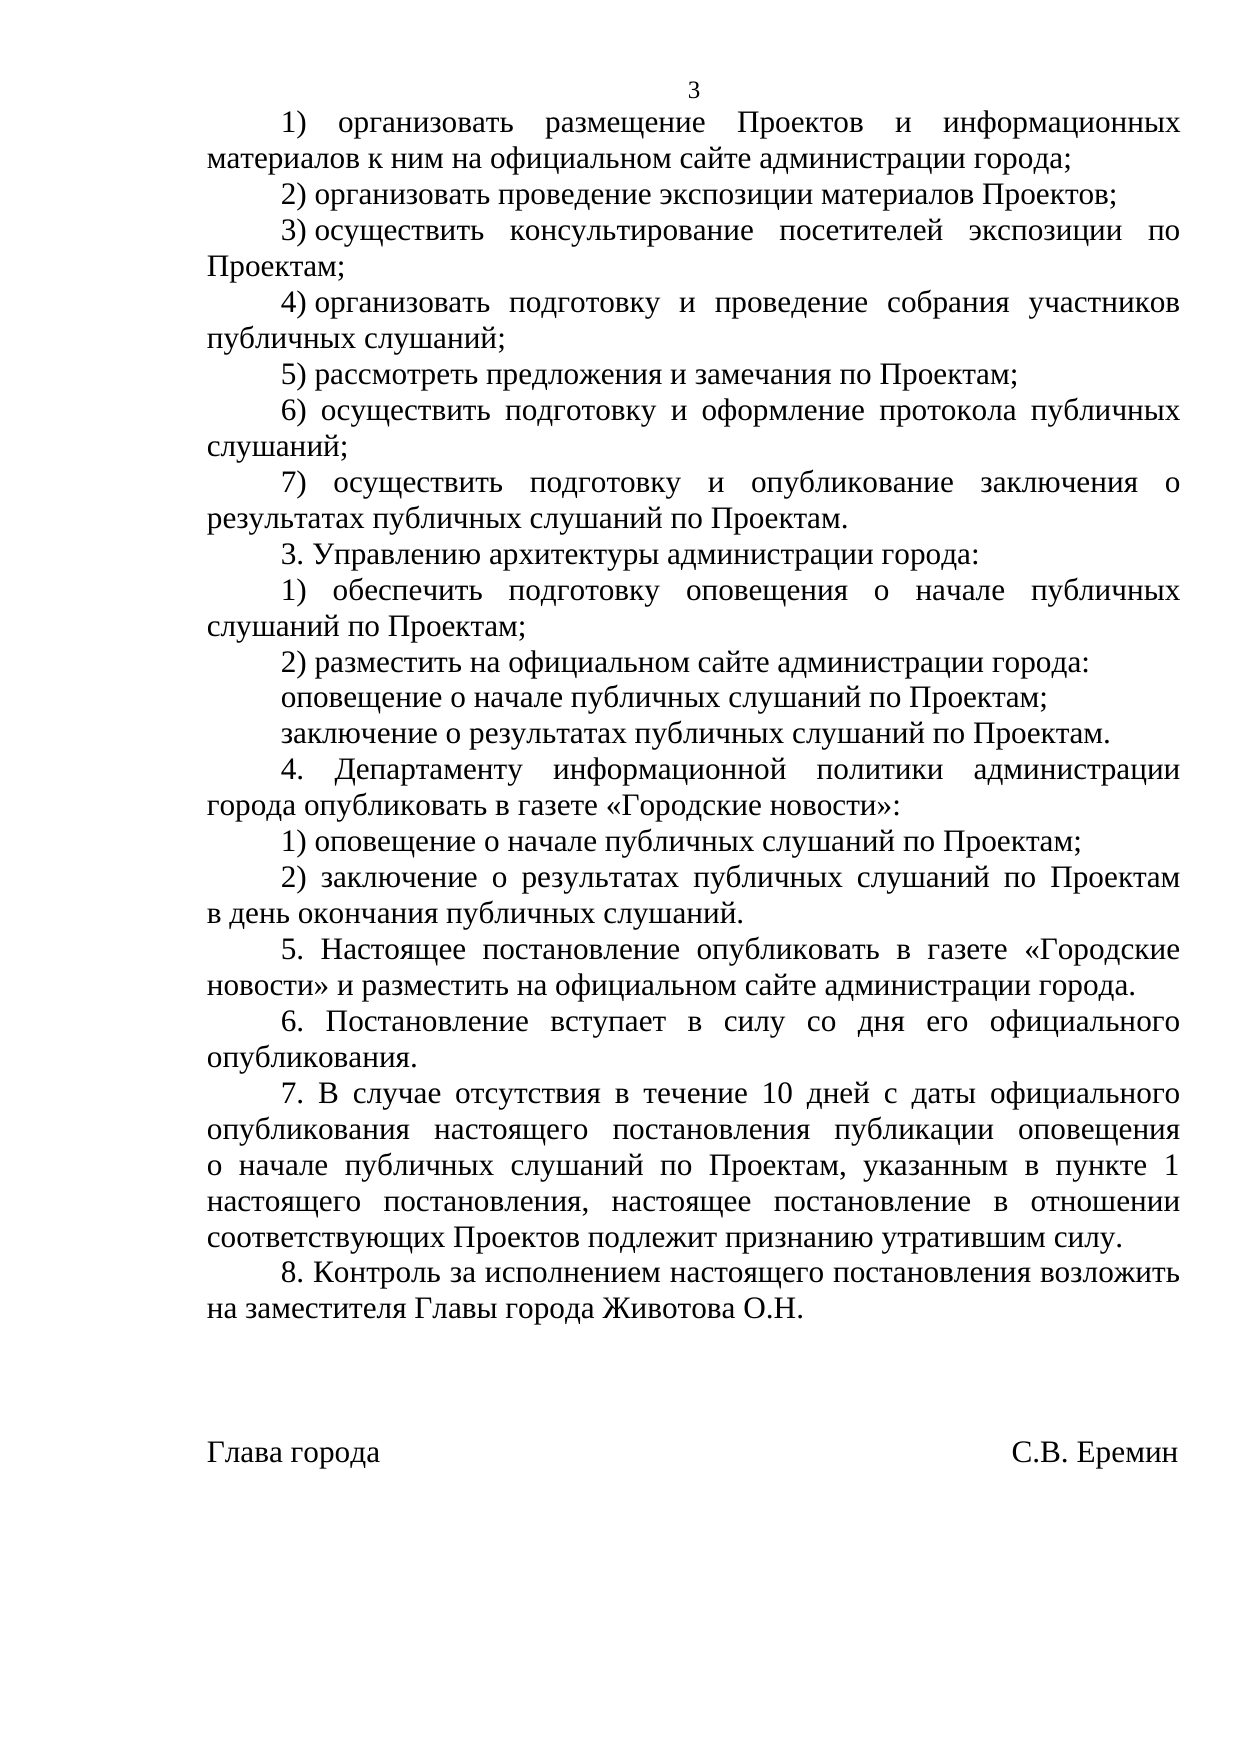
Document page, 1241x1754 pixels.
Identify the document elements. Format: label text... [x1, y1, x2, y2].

text 2) организовать проведение экспозиции материалов Проектов; [207, 176, 1181, 212]
text 6. Постановление вступает в силу со дня его официального опубликования. [207, 1002, 1181, 1074]
text 2) заключение о результатах публичных слушаний по Проектам в день окончания публичных слушаний. [207, 858, 1181, 930]
text 5) рассмотреть предложения и замечания по Проектам; [207, 355, 1181, 391]
text 4) организовать подготовку и проведение собрания участников публичных слушаний; [207, 283, 1181, 355]
text 5. Настоящее постановление опубликовать в газете «Городские новости» и разместить на официальном сайте администрации города. [207, 930, 1181, 1002]
text 1) оповещение о начале публичных слушаний по Проектам; [207, 822, 1181, 858]
text 1) обеспечить подготовку оповещения о начале публичных слушаний по Проектам; [207, 571, 1181, 643]
text 8. Контроль за исполнением настоящего постановления возложить на заместителя Главы города Животова О.Н. [207, 1254, 1181, 1326]
text заключение о результатах публичных слушаний по Проектам. [207, 715, 1181, 751]
text 3) осуществить консультирование посетителей экспозиции по Проектам; [207, 212, 1181, 283]
text 6) осуществить подготовку и оформление протокола публичных слушаний; [207, 391, 1181, 463]
text оповещение о начале публичных слушаний по Проектам; [207, 679, 1181, 715]
text 7) осуществить подготовку и опубликование заключения о результатах публичных слушаний по Проектам. [207, 463, 1181, 535]
text 3. Управлению архитектуры администрации города: [207, 535, 1181, 571]
text 1) организовать размещение Проектов и информационных материалов к ним на официальном сайте администрации города; [207, 104, 1181, 176]
text 7. В случае отсутствия в течение 10 дней с даты официального опубликования настоящего постановления публикации оповещения о начале публичных слушаний по Проектам, указанным в пункте 1 настоящего постановления, настоящее постановление в отношении соответствующих Проектов подлежит признанию утратившим силу. [207, 1074, 1181, 1254]
text 2) разместить на официальном сайте администрации города: [207, 643, 1181, 679]
text 4. Департаменту информационной политики администрации города опубликовать в газете «Городские новости»: [207, 751, 1181, 822]
list Глава города С.В. Еремин [207, 1433, 1181, 1469]
